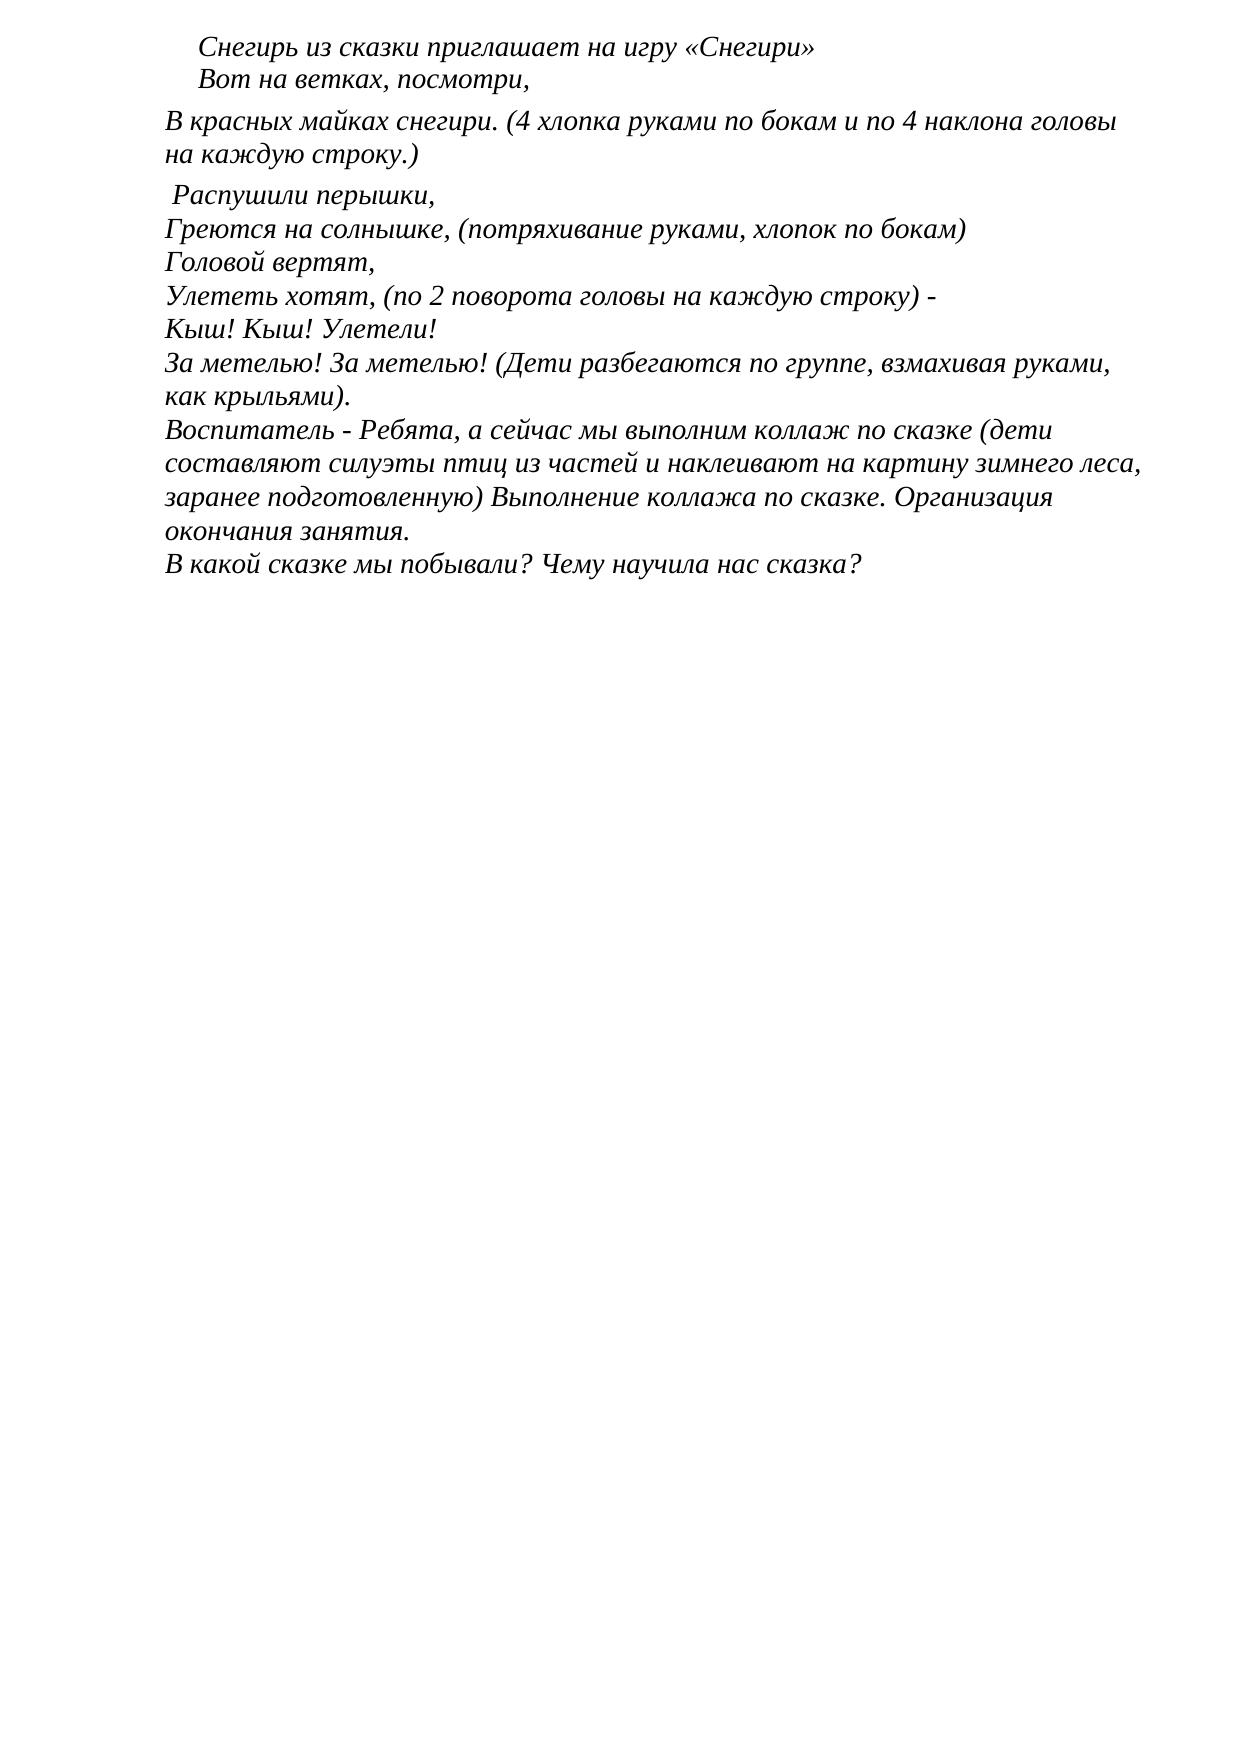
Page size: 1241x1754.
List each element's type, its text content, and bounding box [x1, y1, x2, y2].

text Распушили перышки, [164, 178, 1143, 211]
text Греются на солнышке, (потряхивание руками, хлопок по бокам) Головой вертят, [164, 211, 1035, 278]
text Снегирь из сказки приглашает на игру «Снегири» Вот на ветках, посмотри, [198, 29, 873, 96]
text В какой сказке мы побывали? Чему научила нас сказка? [164, 547, 1143, 580]
text В красных майках снегири. (4 хлопка руками по бокам и по 4 наклона головы на каждую строку.) [164, 103, 1143, 170]
text Улететь хотят, (по 2 поворота головы на каждую строку) - Кыш! Кыш! Улетели! [164, 278, 981, 345]
text Воспитатель - Ребята, а сейчас мы выполним коллаж по сказке (дети составляют силуэты птиц из частей и наклеивают на картину зимнего леса, заранее подготовленную) Выполнение коллажа по сказке. Организация окончания занятия. [164, 412, 1143, 547]
text За метелью! За метелью! (Дети разбегаются по группе, взмахивая руками, как крыльями). [164, 345, 1143, 412]
